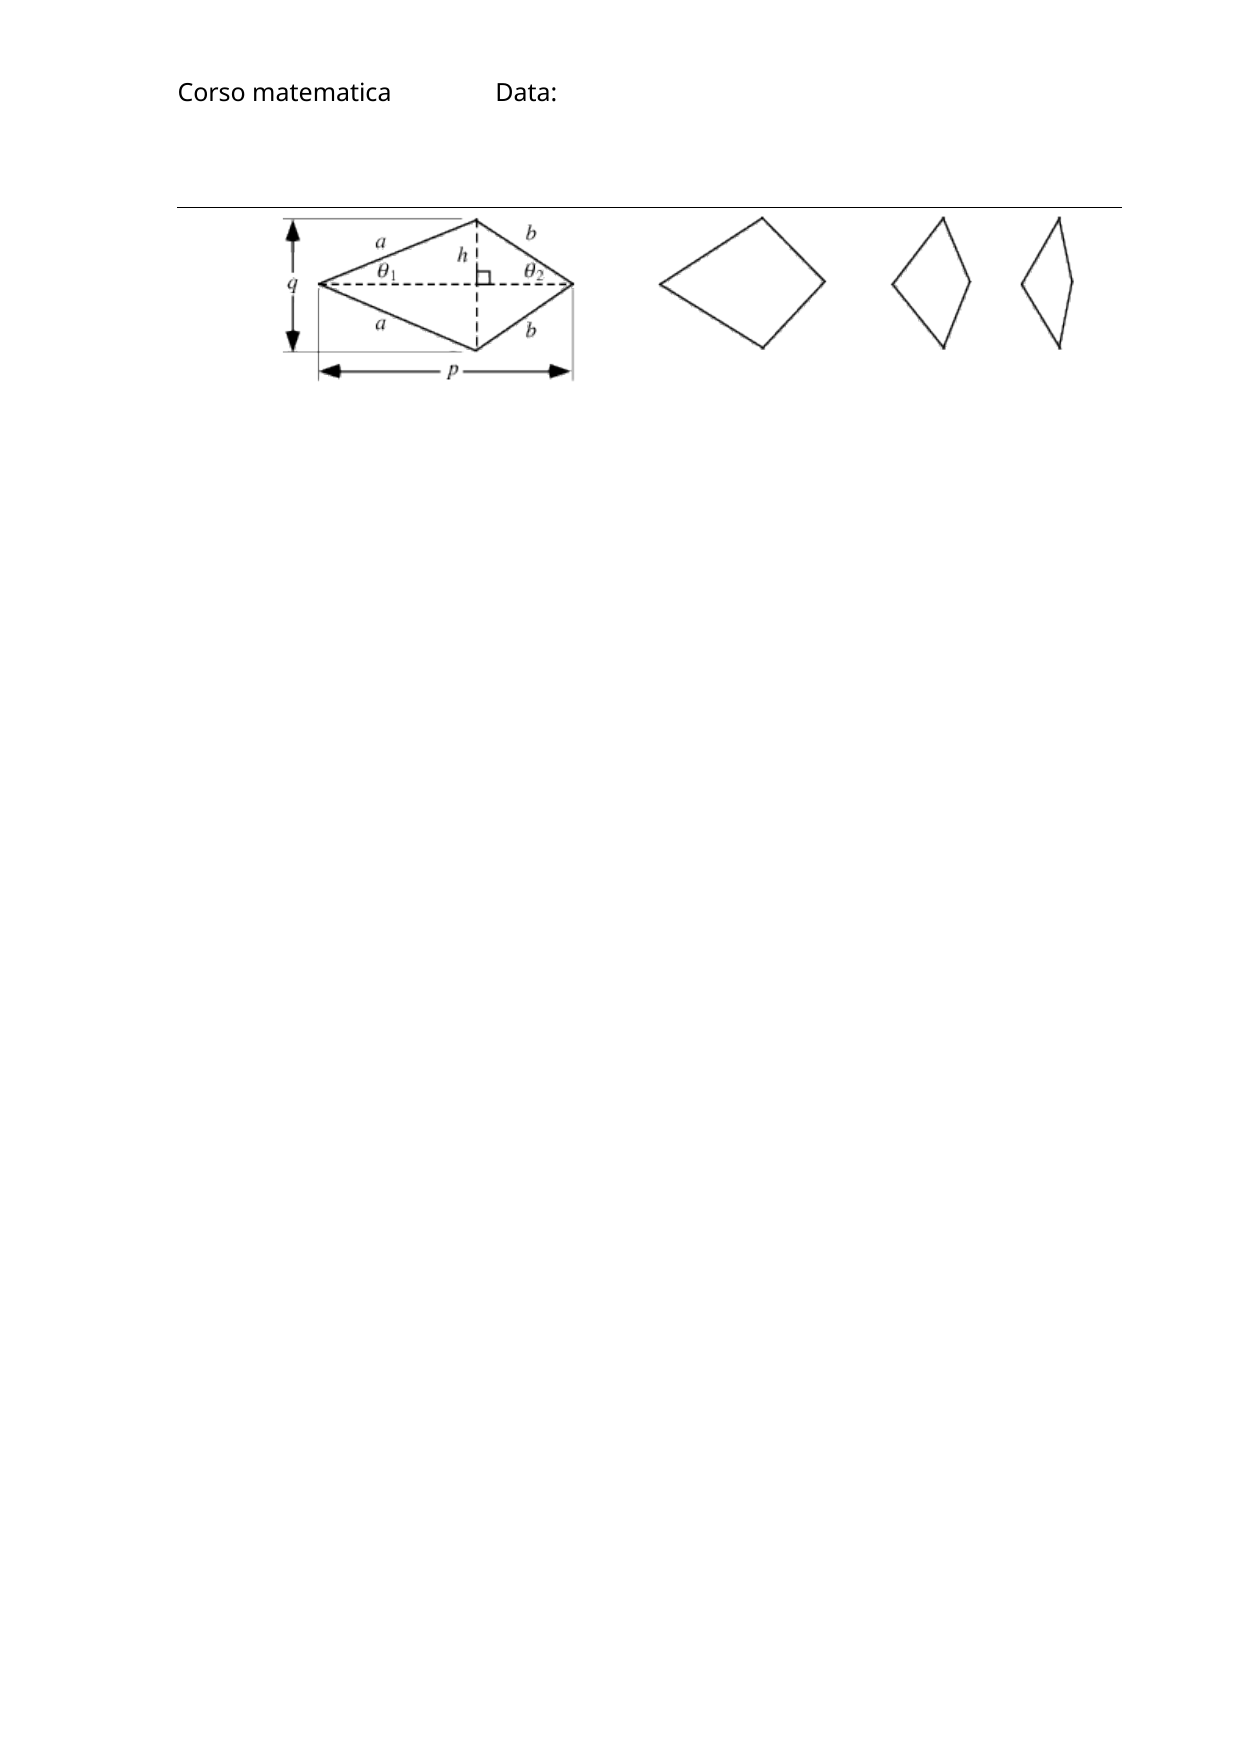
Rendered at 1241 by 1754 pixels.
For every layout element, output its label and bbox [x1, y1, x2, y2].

picture [282, 215, 1074, 386]
